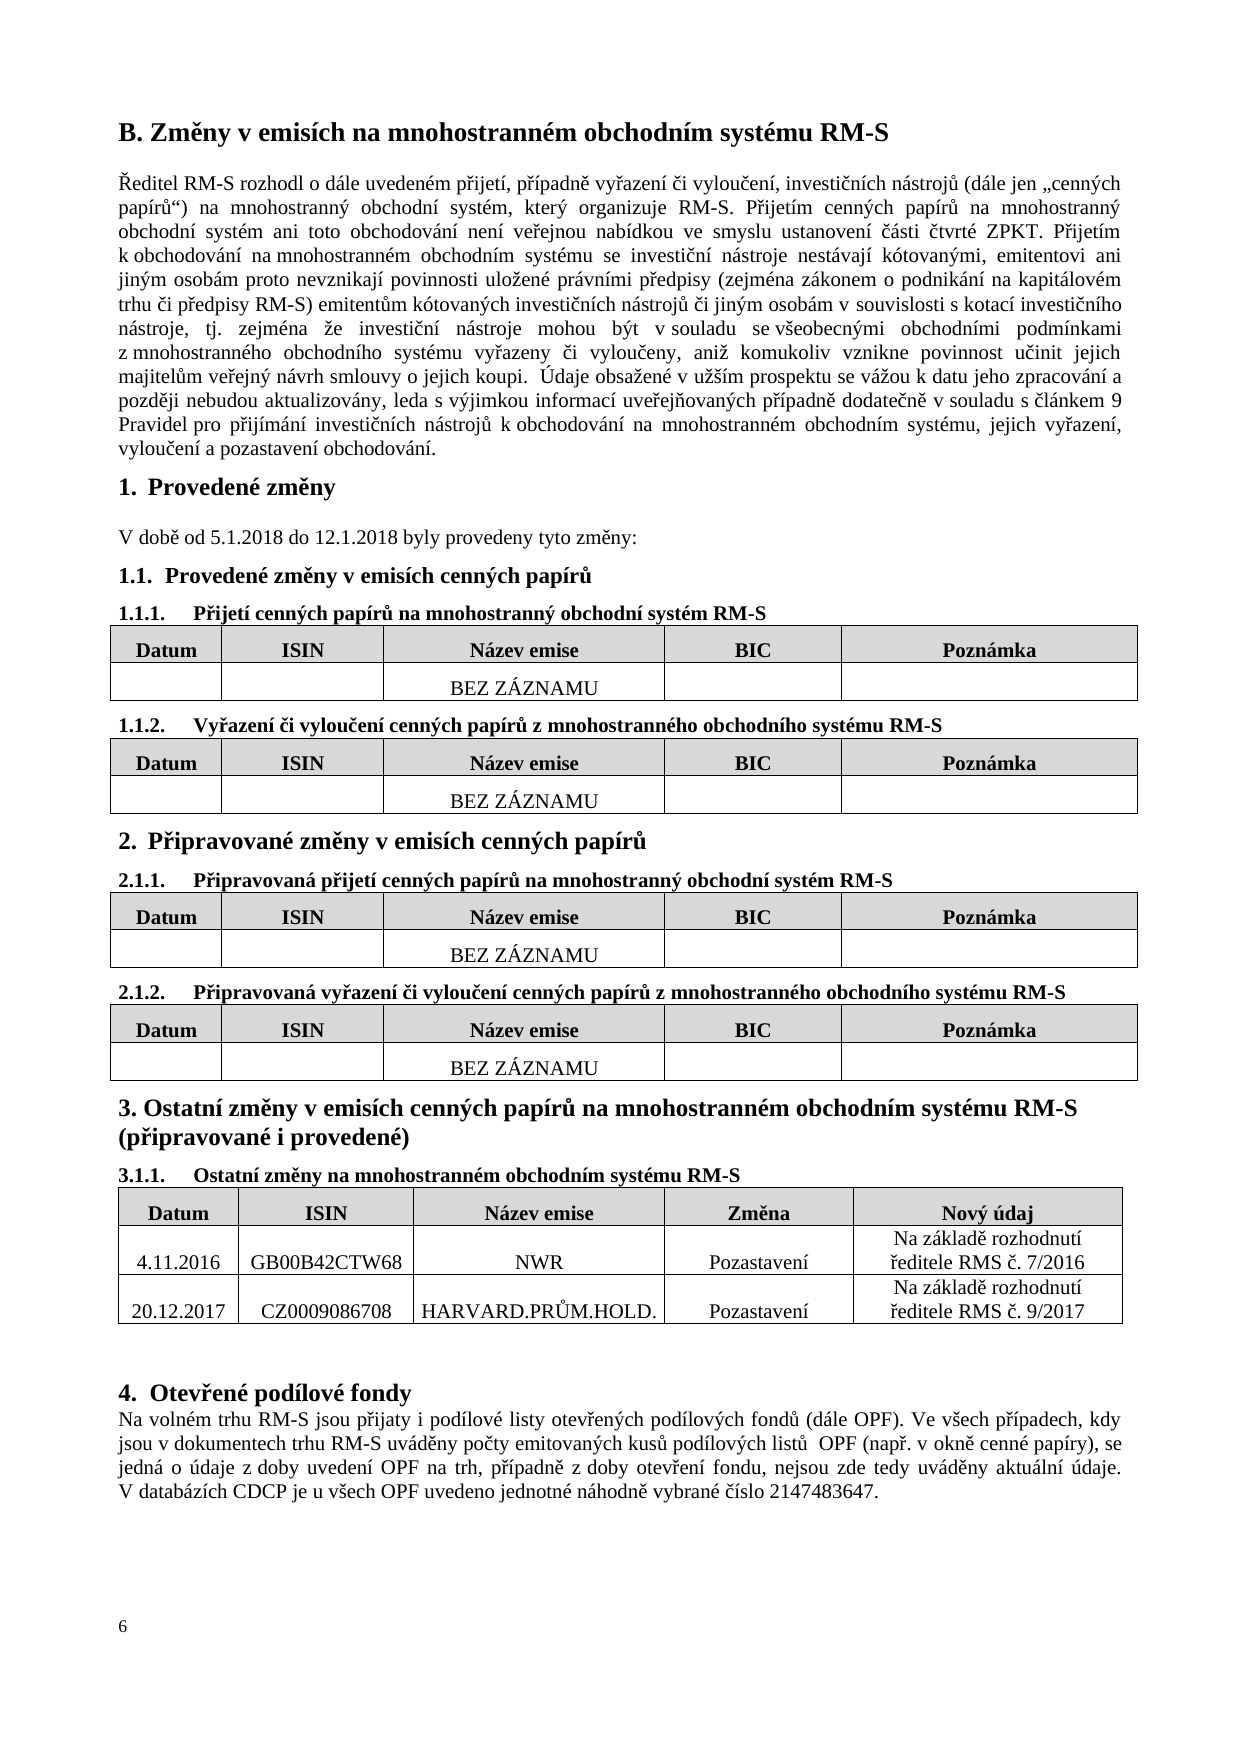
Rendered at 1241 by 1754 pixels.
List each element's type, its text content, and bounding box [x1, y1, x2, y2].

table_cell BEZ ZÁZNAMU [384, 930, 664, 967]
table_cell [222, 1043, 383, 1079]
subtitle Vyřazení či vyloučení cenných papírů z mnohostranného obchodního systému RM-S [118, 713, 1122, 737]
table_cell [222, 930, 383, 967]
text Ředitel RM-S rozhodl o dále uvedeném přijetí, případně vyřazení či vyloučení, investičních nástrojů (dále jen „cenných papírů“) na mnohostranný obchodní systém, který organizuje RM-S. Přijetím cenných papírů na mnohostranný obchodní systém ani toto obchodování není veřejnou nabídkou ve smyslu ustanovení části čtvrté ZPKT. Přijetím k obchodování na mnohostranném obchodním systému se investiční nástroje nestávají kótovanými, emitentovi ani jiným osobám proto nevznikají povinnosti uložené právními předpisy (zejména zákonem o podnikání na kapitálovém trhu či předpisy RM-S) emitentům kótovaných investičních nástrojů či jiným osobám v souvislosti s kotací investičního nástroje, tj. zejména že investiční nástroje mohou být v souladu se všeobecnými obchodními podmínkami z mnohostranného obchodního systému vyřazeny či vyloučeny, aniž komukoliv vznikne povinnost učinit jejich majitelům veřejný návrh smlouvy o jejich koupi. Údaje obsažené v užším prospektu se vážou k datu jeho zpracování a později nebudou aktualizovány, leda s výjimkou informací uveřejňovaných případně dodatečně v souladu s článkem 9 Pravidel pro přijímání investičních nástrojů k obchodování na mnohostranném obchodním systému, jejich vyřazení, vyloučení a pozastavení obchodování. [118, 171, 1122, 460]
table_header ISIN [222, 626, 383, 662]
table_cell [665, 930, 841, 967]
table_header Název emise [384, 893, 664, 929]
subtitle Ostatní změny na mnohostranném obchodním systému RM-S [118, 1163, 1122, 1187]
table_cell [842, 1043, 1137, 1079]
table_header Datum [111, 739, 221, 775]
table_header BIC [665, 1005, 841, 1042]
table_cell 20.12.2017 [119, 1275, 238, 1323]
table_header Název emise [384, 739, 664, 775]
table_header Datum [119, 1188, 238, 1225]
table_header Název emise [384, 626, 664, 662]
subtitle Přijetí cenných papírů na mnohostranný obchodní systém RM-S [118, 601, 1122, 625]
table_cell [222, 776, 383, 813]
table_header Nový údaj [854, 1188, 1122, 1225]
table_header ISIN [239, 1188, 413, 1225]
table_cell BEZ ZÁZNAMU [384, 1043, 664, 1079]
table_header Datum [111, 893, 221, 929]
table_cell [111, 663, 221, 700]
table_header Datum [111, 626, 221, 662]
table_cell Pozastavení [665, 1226, 853, 1274]
table_cell 4.11.2016 [119, 1226, 238, 1274]
table_header BIC [665, 739, 841, 775]
table_cell [842, 930, 1137, 967]
table_header Název emise [384, 1005, 664, 1042]
table_cell [111, 776, 221, 813]
table_cell BEZ ZÁZNAMU [384, 663, 664, 700]
subtitle Připravovaná vyřazení či vyloučení cenných papírů z mnohostranného obchodního systému RM-S [118, 980, 1122, 1004]
table_cell Na základě rozhodnutí ředitele RMS č. 7/2016 [854, 1226, 1122, 1274]
table_header ISIN [222, 893, 383, 929]
text V době od 5.1.2018 do 12.1.2018 byly provedeny tyto změny: [118, 525, 1122, 549]
subtitle 4. Otevřené podílové fondy [118, 1378, 1122, 1407]
table_header Poznámka [842, 626, 1137, 662]
table_cell Na základě rozhodnutí ředitele RMS č. 9/2017 [854, 1275, 1122, 1323]
table_cell [842, 663, 1137, 700]
table_cell [111, 1043, 221, 1079]
table_header Poznámka [842, 893, 1137, 929]
table_header Datum [111, 1005, 221, 1042]
table_cell NWR [414, 1226, 664, 1274]
table_cell BEZ ZÁZNAMU [384, 776, 664, 813]
table_cell GB00B42CTW68 [239, 1226, 413, 1274]
table_cell [111, 930, 221, 967]
table_cell [665, 1043, 841, 1079]
subtitle B. Změny v emisích na mnohostranném obchodním systému RM-S [118, 116, 1122, 147]
table_header ISIN [222, 1005, 383, 1042]
subtitle 3. Ostatní změny v emisích cenných papírů na mnohostranném obchodním systému RM-S (připravované i provedené) [118, 1093, 1122, 1151]
table_header Změna [665, 1188, 853, 1225]
text Na volném trhu RM-S jsou přijaty i podílové listy otevřených podílových fondů (dále OPF). Ve všech případech, kdy jsou v dokumentech trhu RM-S uváděny počty emitovaných kusů podílových listů OPF (např. v okně cenné papíry), se jedná o údaje z doby uvedení OPF na trh, případně z doby otevření fondu, nejsou zde tedy uváděny aktuální údaje. V databázích CDCP je u všech OPF uvedeno jednotné náhodně vybrané číslo 2147483647. [118, 1407, 1122, 1503]
subtitle Připravovaná přijetí cenných papírů na mnohostranný obchodní systém RM-S [118, 867, 1122, 892]
table_header Název emise [414, 1188, 664, 1225]
subtitle Provedené změny v emisích cenných papírů [118, 562, 1122, 588]
table_header Poznámka [842, 739, 1137, 775]
table_header Poznámka [842, 1005, 1137, 1042]
table_cell [665, 776, 841, 813]
table_header ISIN [222, 739, 383, 775]
table_cell [665, 663, 841, 700]
table_cell [842, 776, 1137, 813]
table_cell [222, 663, 383, 700]
table_cell HARVARD.PRŮM.HOLD. [414, 1275, 664, 1323]
subtitle Provedené změny [118, 472, 1122, 501]
subtitle Připravované změny v emisích cenných papírů [118, 826, 1122, 855]
table_cell Pozastavení [665, 1275, 853, 1323]
table_cell CZ0009086708 [239, 1275, 413, 1323]
table_header BIC [665, 893, 841, 929]
table_header BIC [665, 626, 841, 662]
